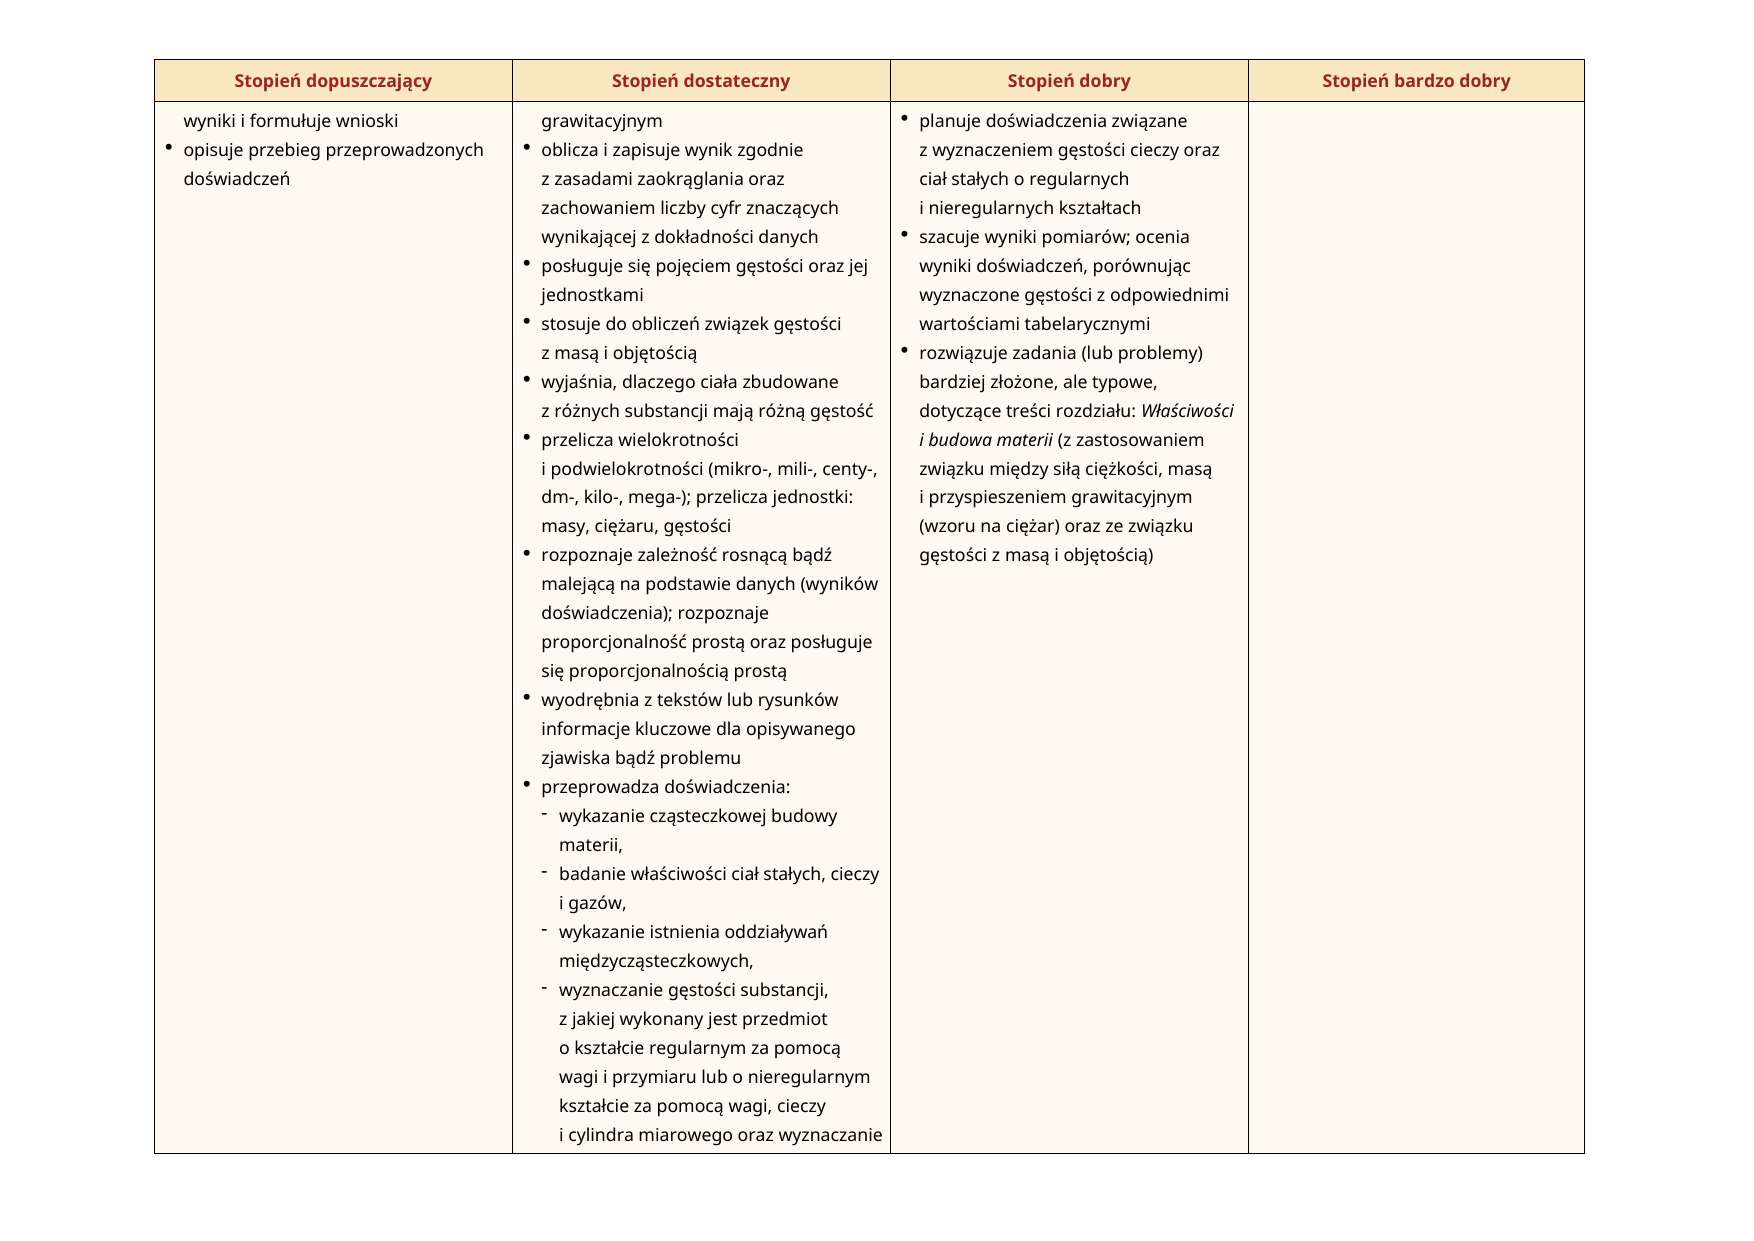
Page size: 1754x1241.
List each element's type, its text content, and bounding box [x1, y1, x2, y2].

table_header Stopień bardzo dobry [1249, 60, 1584, 101]
table_header Stopień dostateczny [513, 60, 890, 101]
table_header Stopień dopuszczający [155, 60, 512, 101]
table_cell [513, 102, 890, 1153]
table_header Stopień dobry [891, 60, 1248, 101]
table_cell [1249, 102, 1584, 1153]
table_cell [891, 102, 1248, 1153]
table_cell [155, 102, 512, 1153]
